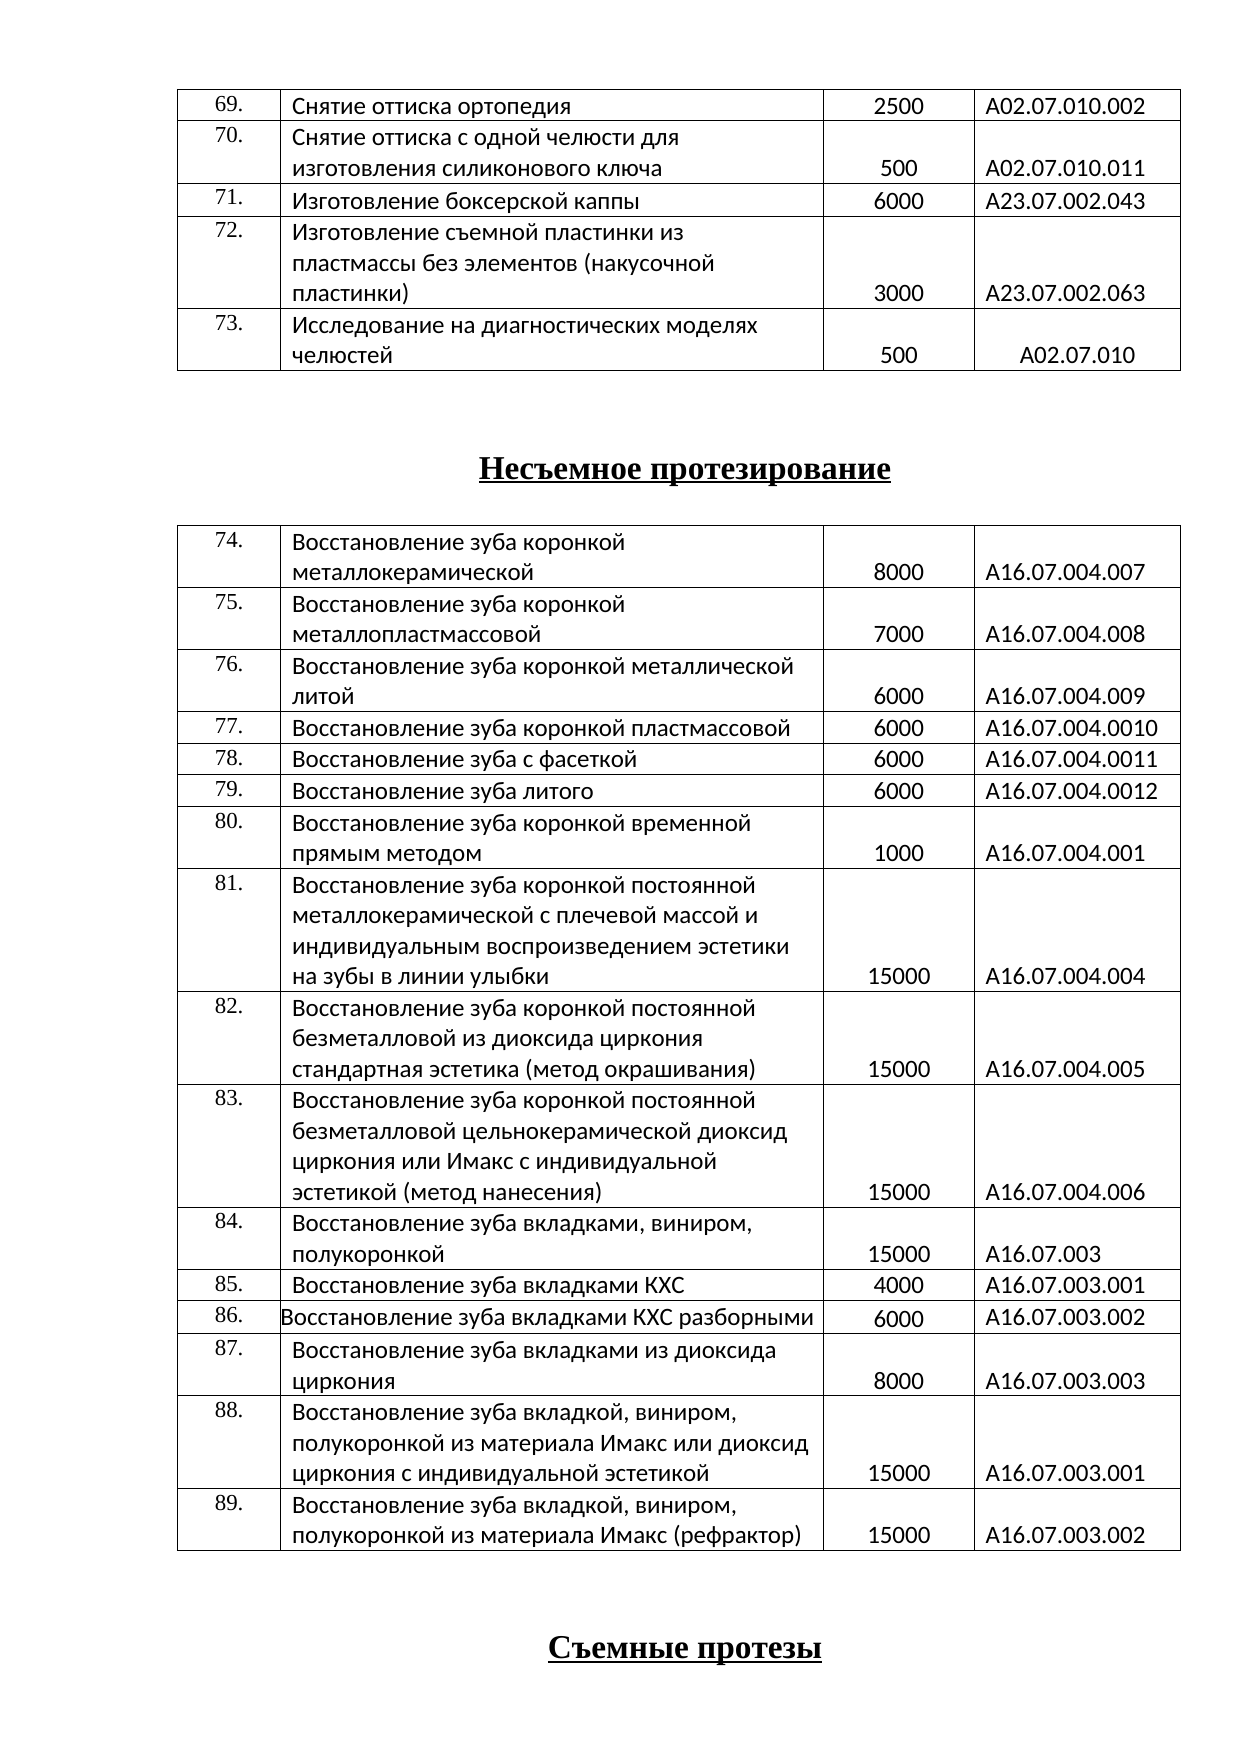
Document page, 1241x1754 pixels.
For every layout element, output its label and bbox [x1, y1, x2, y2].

table_cell [177, 89, 1192, 1666]
